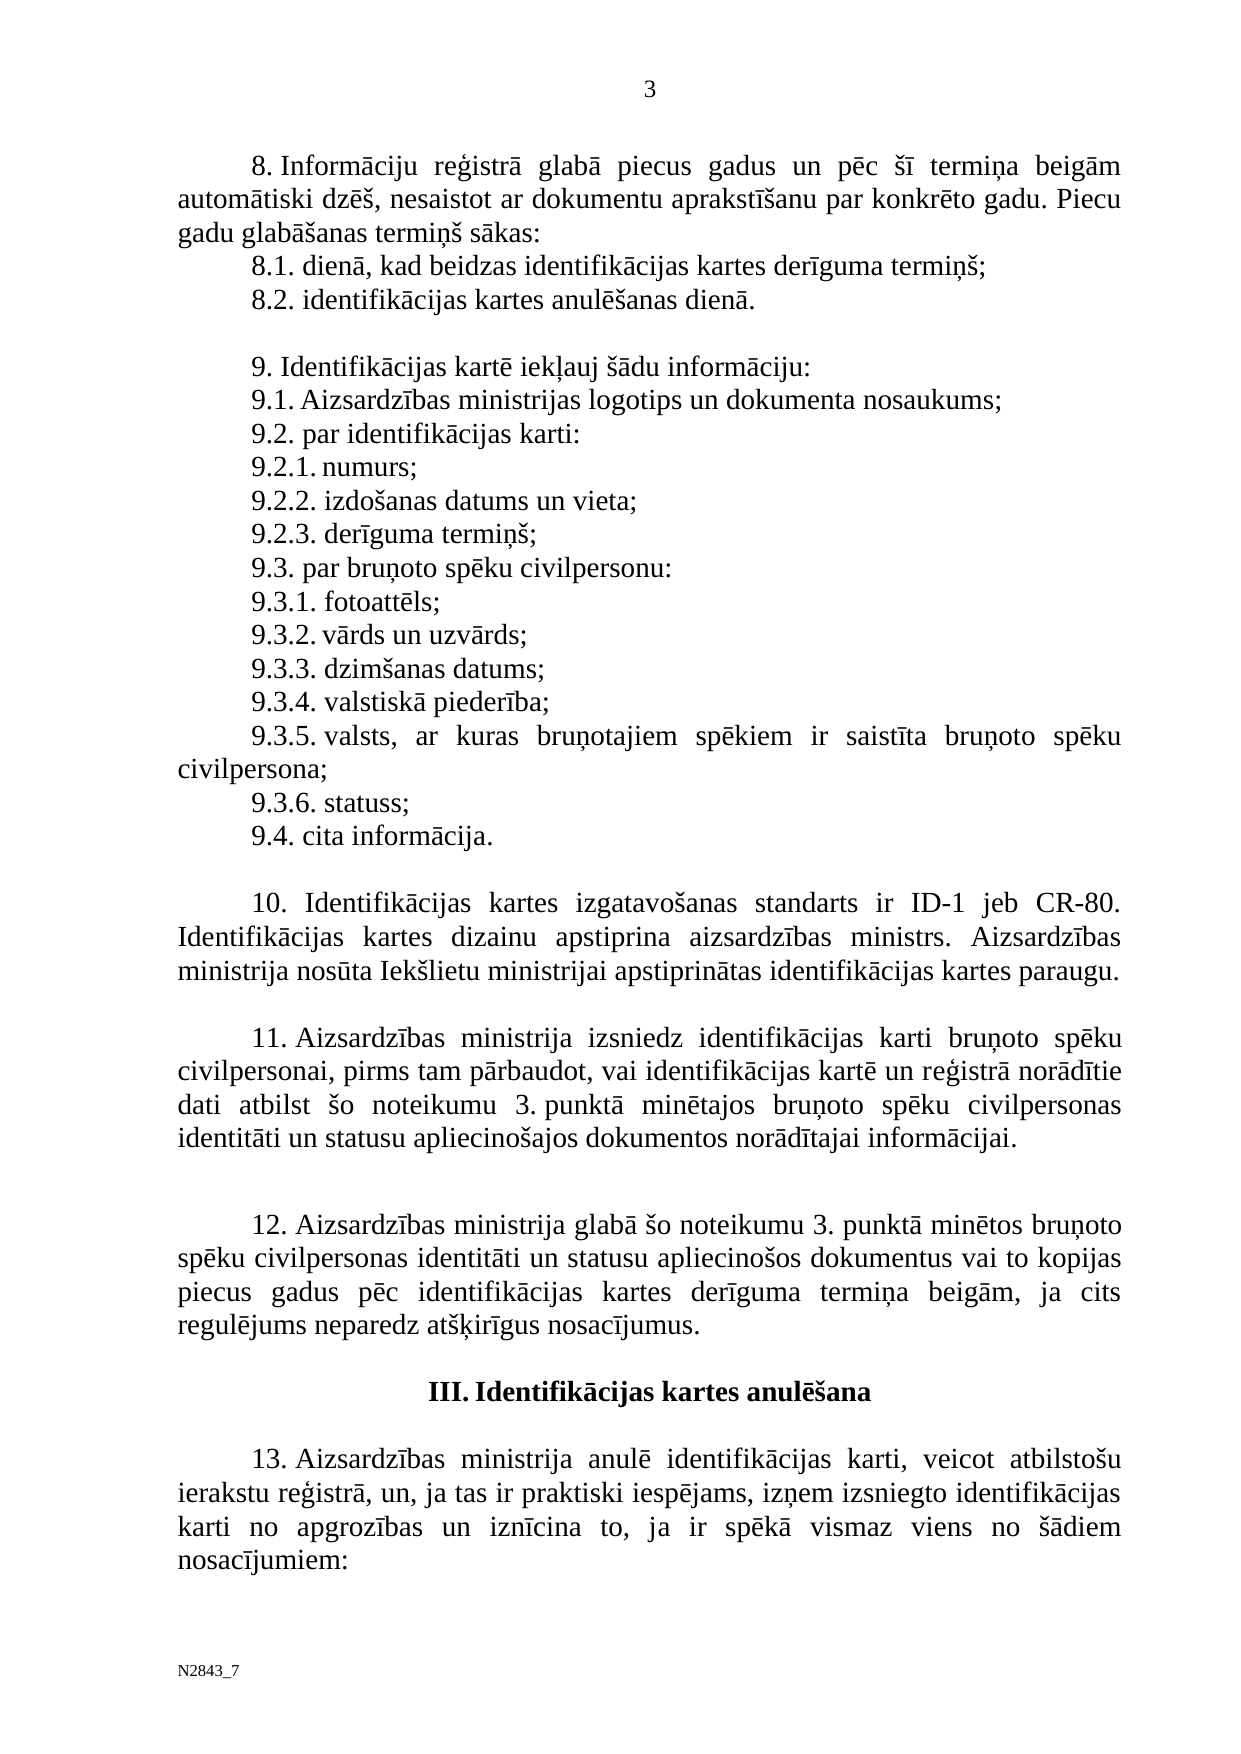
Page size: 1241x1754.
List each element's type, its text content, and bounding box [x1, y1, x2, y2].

text 9.2. par identifikācijas karti: [177, 416, 1122, 449]
text 9.2.1. numurs; [177, 449, 1122, 483]
text 9.3.6. statuss; [177, 785, 1122, 818]
text 9.4. cita informācija. [177, 818, 1122, 852]
text 12. Aizsardzības ministrija glabā šo noteikumu 3. punktā minētos bruņoto spēku civilpersonas identitāti un statusu apliecinošos dokumentus vai to kopijas piecus gadus pēc identifikācijas kartes derīguma termiņa beigām, ja cits regulējums neparedz atšķirīgus nosacījumus. [177, 1207, 1122, 1341]
text 8.1. dienā, kad beidzas identifikācijas kartes derīguma termiņš; [177, 248, 1122, 282]
text 9.1. Aizsardzības ministrijas logotips un dokumenta nosaukums; [177, 382, 1122, 416]
text 9.3. par bruņoto spēku civilpersonu: [177, 550, 1122, 584]
text 8. Informāciju reģistrā glabā piecus gadus un pēc šī termiņa beigām automātiski dzēš, nesaistot ar dokumentu aprakstīšanu par konkrēto gadu. Piecu gadu glabāšanas termiņš sākas: [177, 148, 1122, 248]
text 13. Aizsardzības ministrija anulē identifikācijas karti, veicot atbilstošu ierakstu reģistrā, un, ja tas ir praktiski iespējams, izņem izsniegto identifikācijas karti no apgrozības un iznīcina to, ja ir spēkā vismaz viens no šādiem nosacījumiem: [177, 1442, 1122, 1576]
text 9.3.3. dzimšanas datums; [177, 651, 1122, 684]
text 11. Aizsardzības ministrija izsniedz identifikācijas karti bruņoto spēku civilpersonai, pirms tam pārbaudot, vai identifikācijas kartē un reģistrā norādītie dati atbilst šo noteikumu 3. punktā minētajos bruņoto spēku civilpersonas identitāti un statusu apliecinošajos dokumentos norādītajai informācijai. [177, 1020, 1122, 1154]
text III. Identifikācijas kartes anulēšana [177, 1374, 1122, 1408]
text 9.3.1. fotoattēls; [177, 584, 1122, 617]
text 9. Identifikācijas kartē iekļauj šādu informāciju: [177, 349, 1122, 382]
text 9.3.2. vārds un uzvārds; [177, 617, 1122, 651]
text 9.3.5. valsts, ar kuras bruņotajiem spēkiem ir saistīta bruņoto spēku civilpersona; [177, 718, 1122, 785]
text 9.3.4. valstiskā piederība; [177, 684, 1122, 718]
text 9.2.2. izdošanas datums un vieta; [177, 483, 1122, 517]
text 10. Identifikācijas kartes izgatavošanas standarts ir ID-1 jeb CR-80. Identifikācijas kartes dizainu apstiprina aizsardzības ministrs. Aizsardzības ministrija nosūta Iekšlietu ministrijai apstiprinātas identifikācijas kartes paraugu. [177, 886, 1122, 986]
text 8.2. identifikācijas kartes anulēšanas dienā. [177, 282, 1122, 315]
text 9.2.3. derīguma termiņš; [177, 517, 1122, 550]
